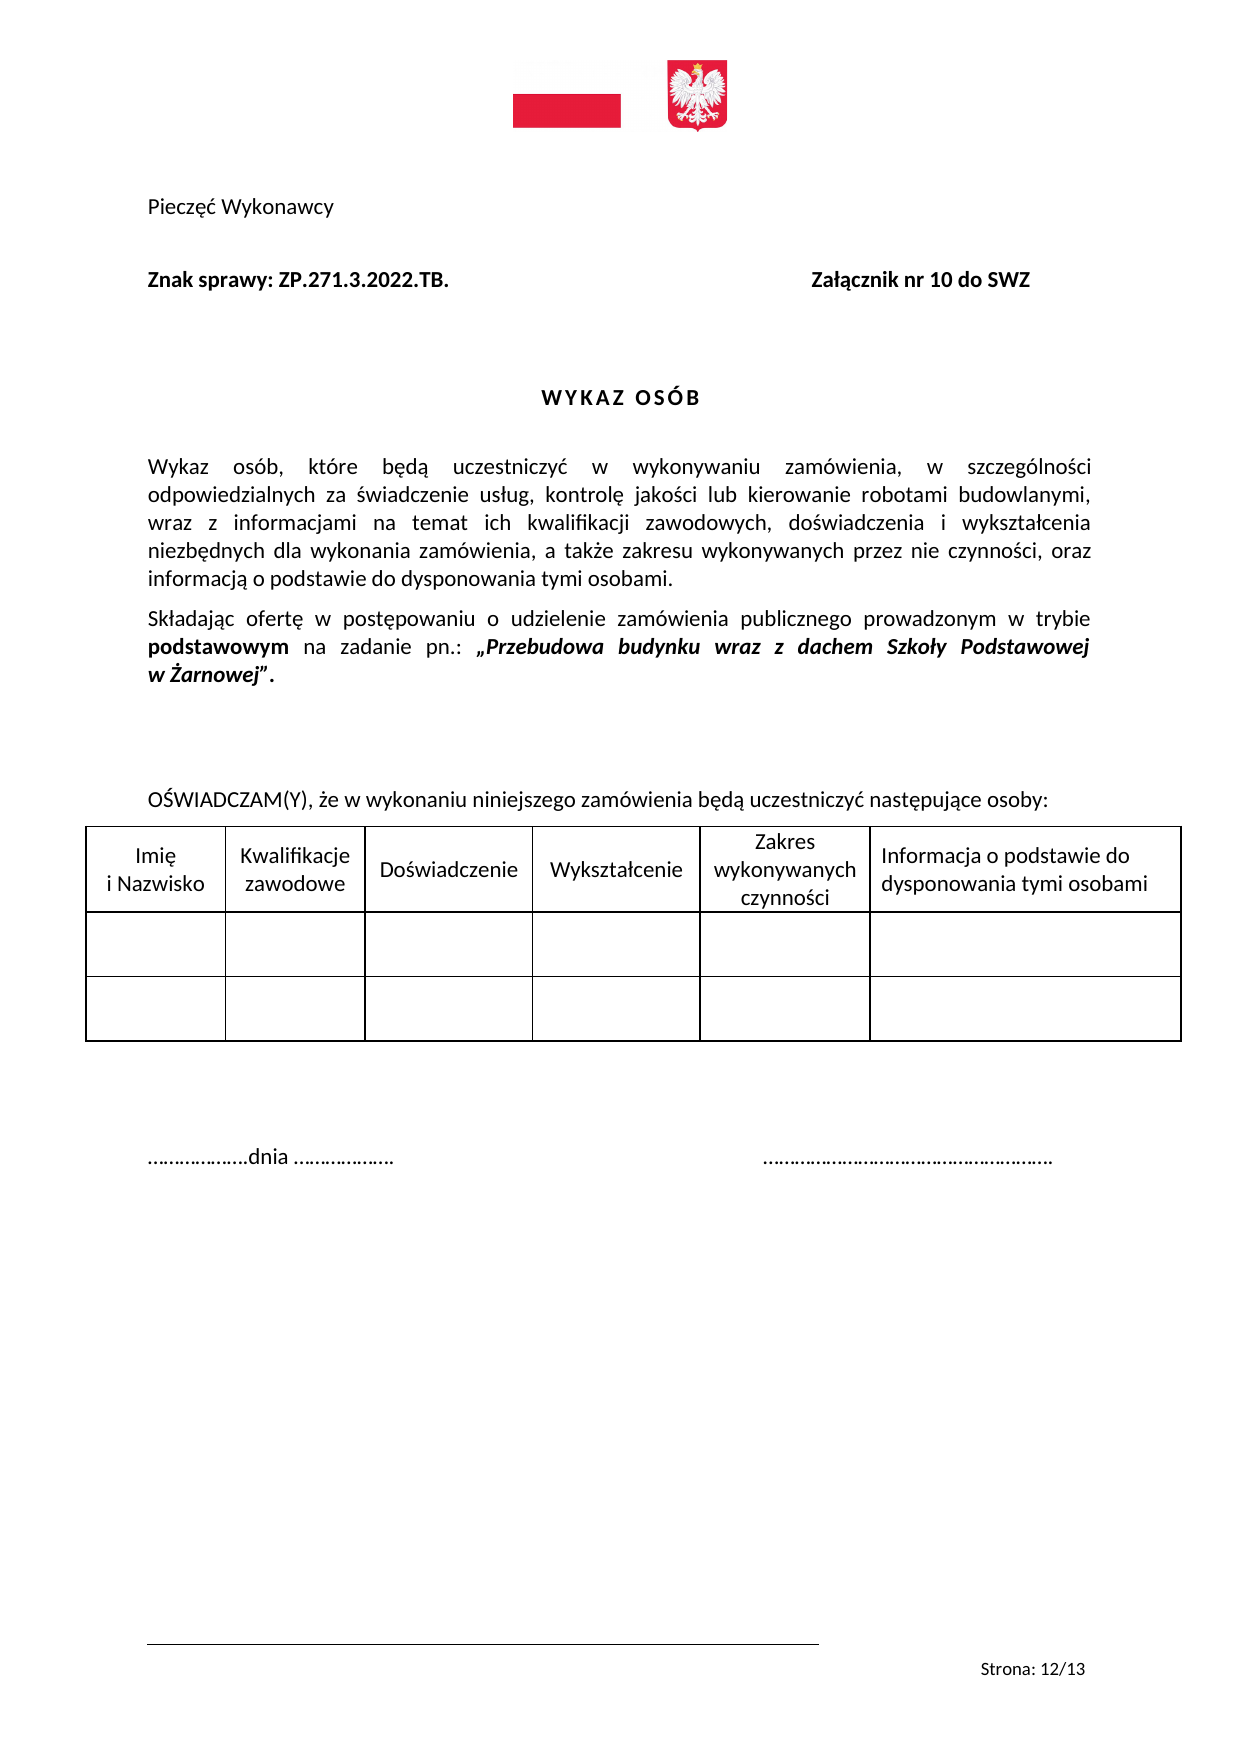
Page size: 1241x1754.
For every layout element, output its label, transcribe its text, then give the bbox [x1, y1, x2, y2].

table_cell [87, 913, 225, 976]
table_header Wykształcenie [533, 827, 699, 911]
text Znak sprawy: ZP.271.3.2022.TB. Załącznik nr 10 do SWZ [148, 265, 1093, 293]
table_cell [366, 977, 532, 1040]
table_header Kwalifikacje zawodowe [226, 827, 364, 911]
text Wykaz osób, które będą uczestniczyć w wykonywaniu zamówienia, w szczególności odpowiedzialnych za świadczenie usług, kontrolę jakości lub kierowanie robotami budowlanymi, wraz z informacjami na temat ich kwalifikacji zawodowych, doświadczenia i wykształcenia niezbędnych dla wykonania zamówienia, a także zakresu wykonywanych przez nie czynności, oraz informacją o podstawie do dysponowania tymi osobami. [148, 452, 1093, 592]
table_header Imię i Nazwisko [87, 827, 225, 911]
table_cell [226, 977, 364, 1040]
table_cell [871, 977, 1180, 1040]
table_cell [701, 913, 869, 976]
text OŚWIADCZAM(Y), że w wykonaniu niniejszego zamówienia będą uczestniczyć następujące osoby: [148, 785, 1093, 813]
table_header Informacja o podstawie do dysponowania tymi osobami [871, 827, 1180, 911]
picture [513, 60, 728, 132]
subtitle WYKAZ OSÓB [148, 383, 1093, 411]
table_cell [701, 977, 869, 1040]
table_cell [366, 913, 532, 976]
table_cell [87, 977, 225, 1040]
text Składając ofertę w postępowaniu o udzielenie zamówienia publicznego prowadzonym w trybie podstawowym na zadanie pn.: „Przebudowa budynku wraz z dachem Szkoły Podstawowej w Żarnowej”. [148, 604, 1093, 688]
table_cell [533, 913, 699, 976]
table_cell [226, 913, 364, 976]
table_header Doświadczenie [366, 827, 532, 911]
text ……………….dnia ………………. ………………………………………………. [148, 1142, 1093, 1170]
table_cell [871, 913, 1180, 976]
table_cell [533, 977, 699, 1040]
subtitle Pieczęć Wykonawcy [148, 192, 1093, 220]
table_header Zakres wykonywanych czynności [701, 827, 869, 911]
